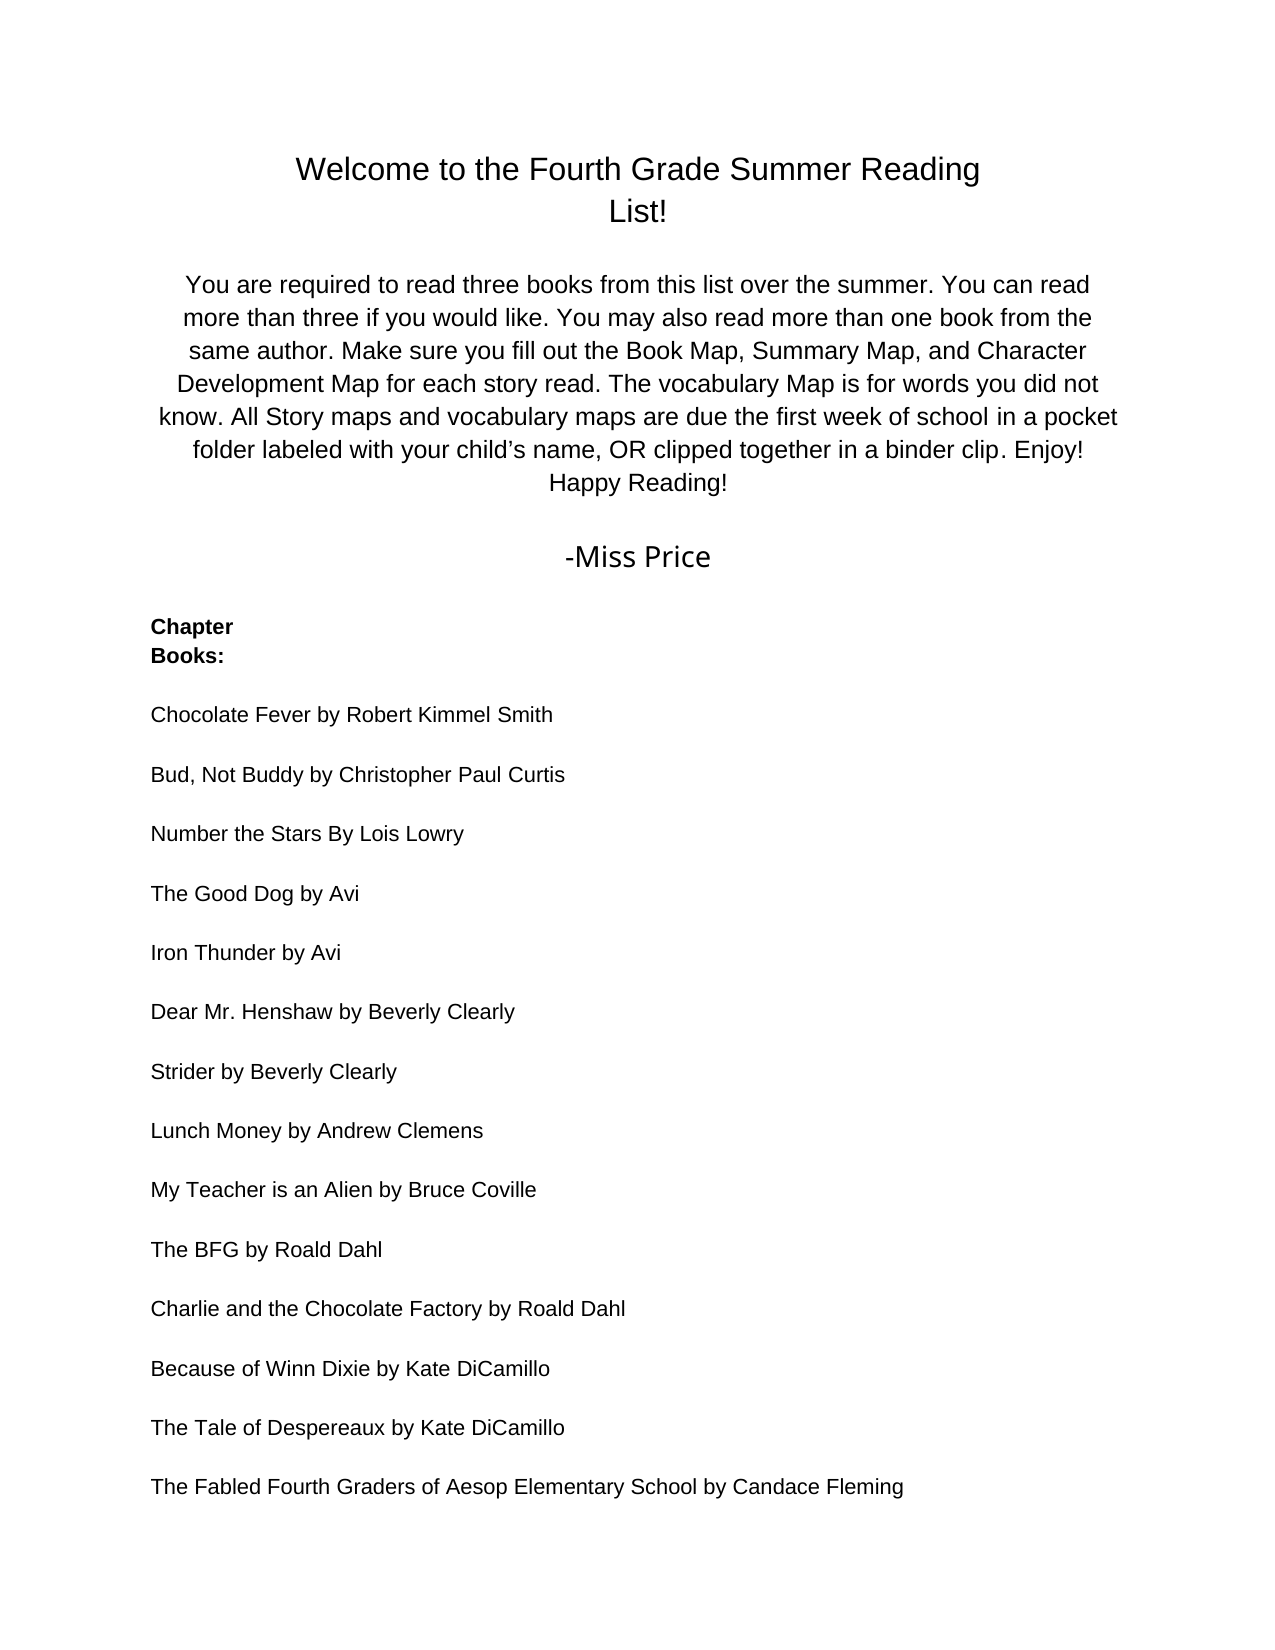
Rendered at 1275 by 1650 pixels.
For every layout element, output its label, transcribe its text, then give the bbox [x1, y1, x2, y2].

text Because of Winn Dixie by Kate DiCamillo [150, 1355, 1125, 1381]
text Dear Mr. Henshaw by Beverly Clearly [150, 999, 1125, 1024]
text The Tale of Despereaux by Kate DiCamillo [150, 1415, 1125, 1440]
text Welcome to the Fourth Grade Summer Reading List! [283, 150, 992, 230]
text The BFG by Roald Dahl [150, 1237, 1125, 1262]
text Chapter Books: [150, 614, 295, 668]
text Lunch Money by Andrew Clemens [150, 1118, 1125, 1143]
text The Good Dog by Avi [150, 880, 1125, 906]
text Chocolate Fever by Robert Kimmel Smith [150, 702, 1125, 727]
text Bud, Not Buddy by Christopher Paul Curtis [150, 762, 1125, 787]
text Number the Stars By Lois Lowry [150, 821, 1125, 846]
text Strider by Beverly Clearly [150, 1058, 1125, 1084]
text -Miss Price [156, 536, 1120, 576]
text Charlie and the Chocolate Factory by Roald Dahl [150, 1296, 1125, 1321]
text The Fabled Fourth Graders of Aesop Elementary School by Candace Fleming [150, 1474, 1125, 1499]
text My Teacher is an Alien by Bruce Coville [150, 1177, 1125, 1202]
text You are required to read three books from this list over the summer. You can read more than three if you would like. You may also read more than one book from the same author. Make sure you fill out the Book Map, Summary Map, and Character Development Map for each story read. The vocabulary Map is for words you did not know. All Story maps and vocabulary maps are due the first week of school in a pocket folder labeled with your child’s name, OR clipped together in a binder clip. Enjoy! Happy Reading! [156, 270, 1120, 497]
text Iron Thunder by Avi [150, 940, 1125, 965]
